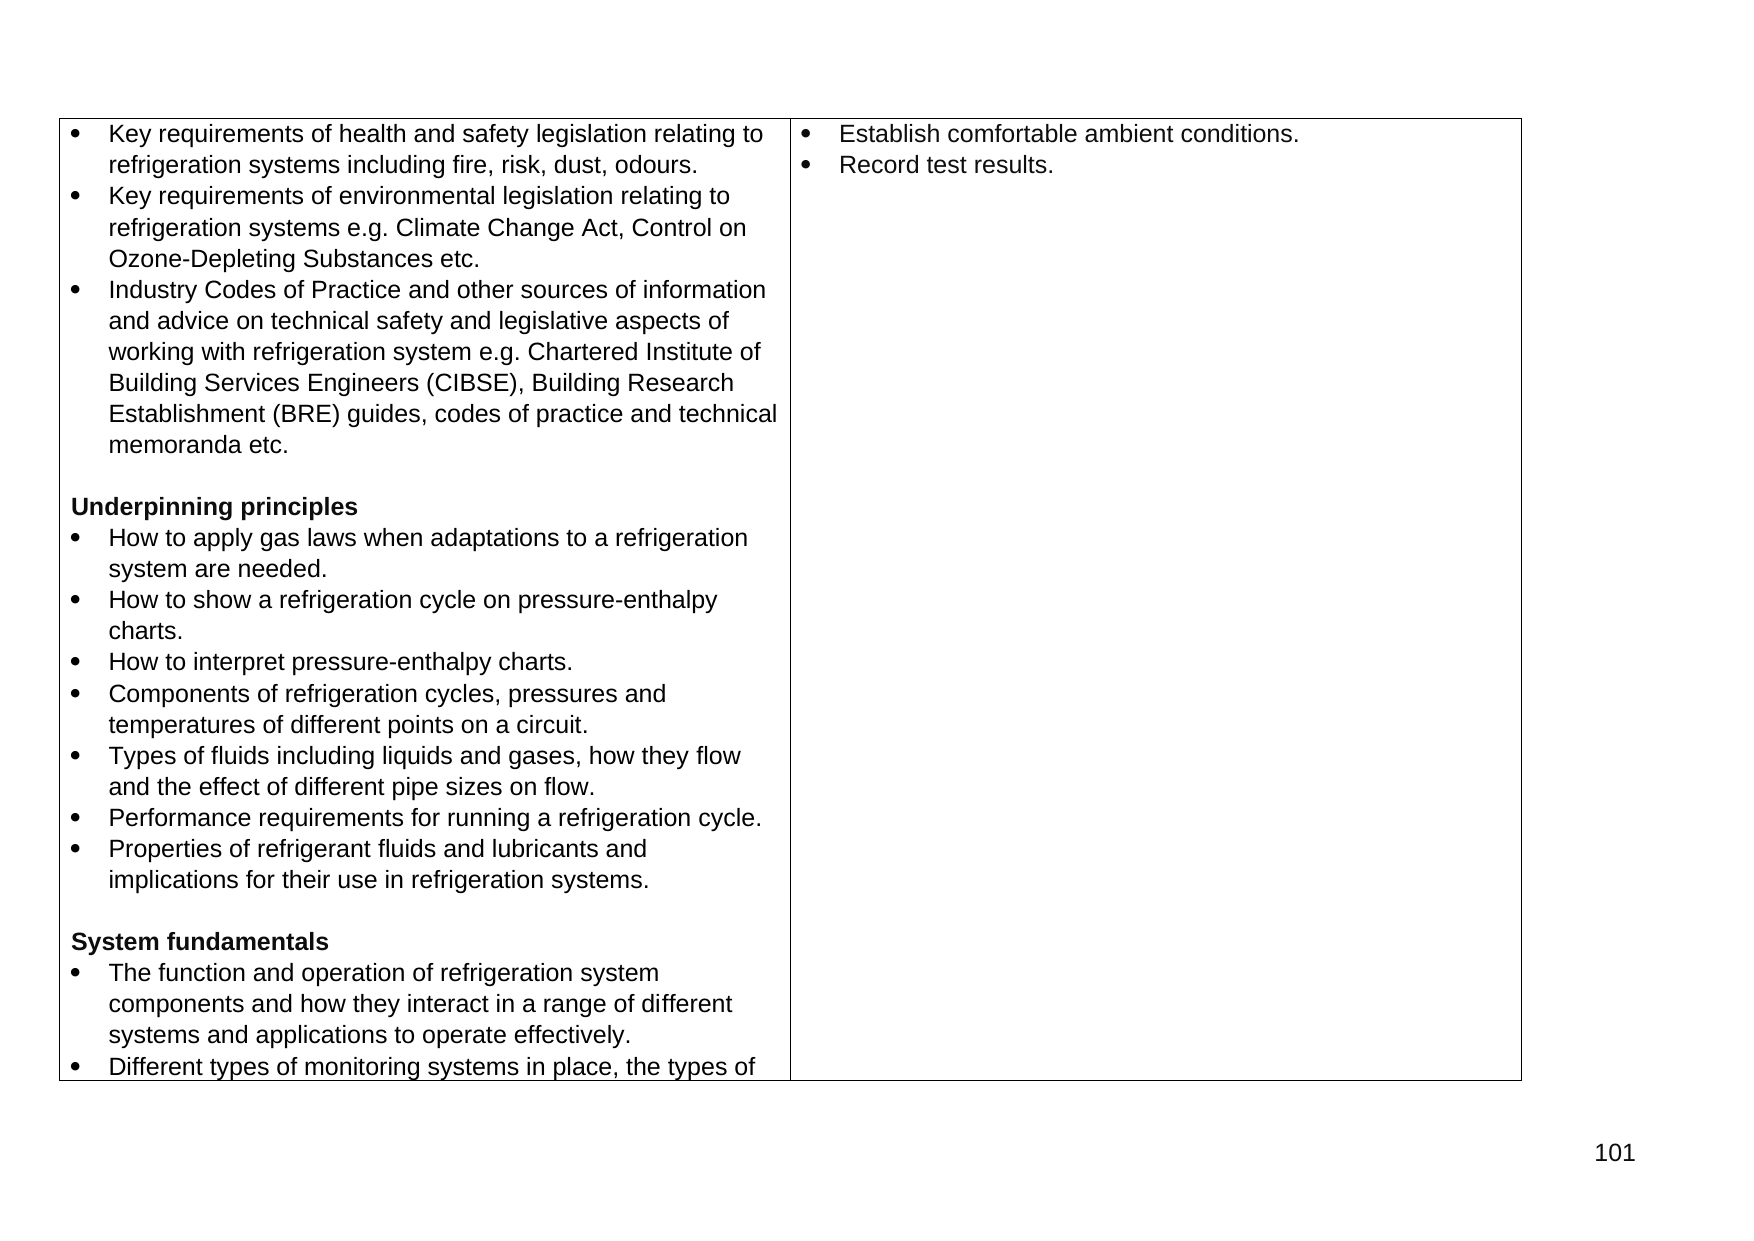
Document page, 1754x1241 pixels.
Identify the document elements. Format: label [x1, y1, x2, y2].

table_cell [60, 119, 790, 1080]
table_cell [791, 119, 1521, 1080]
